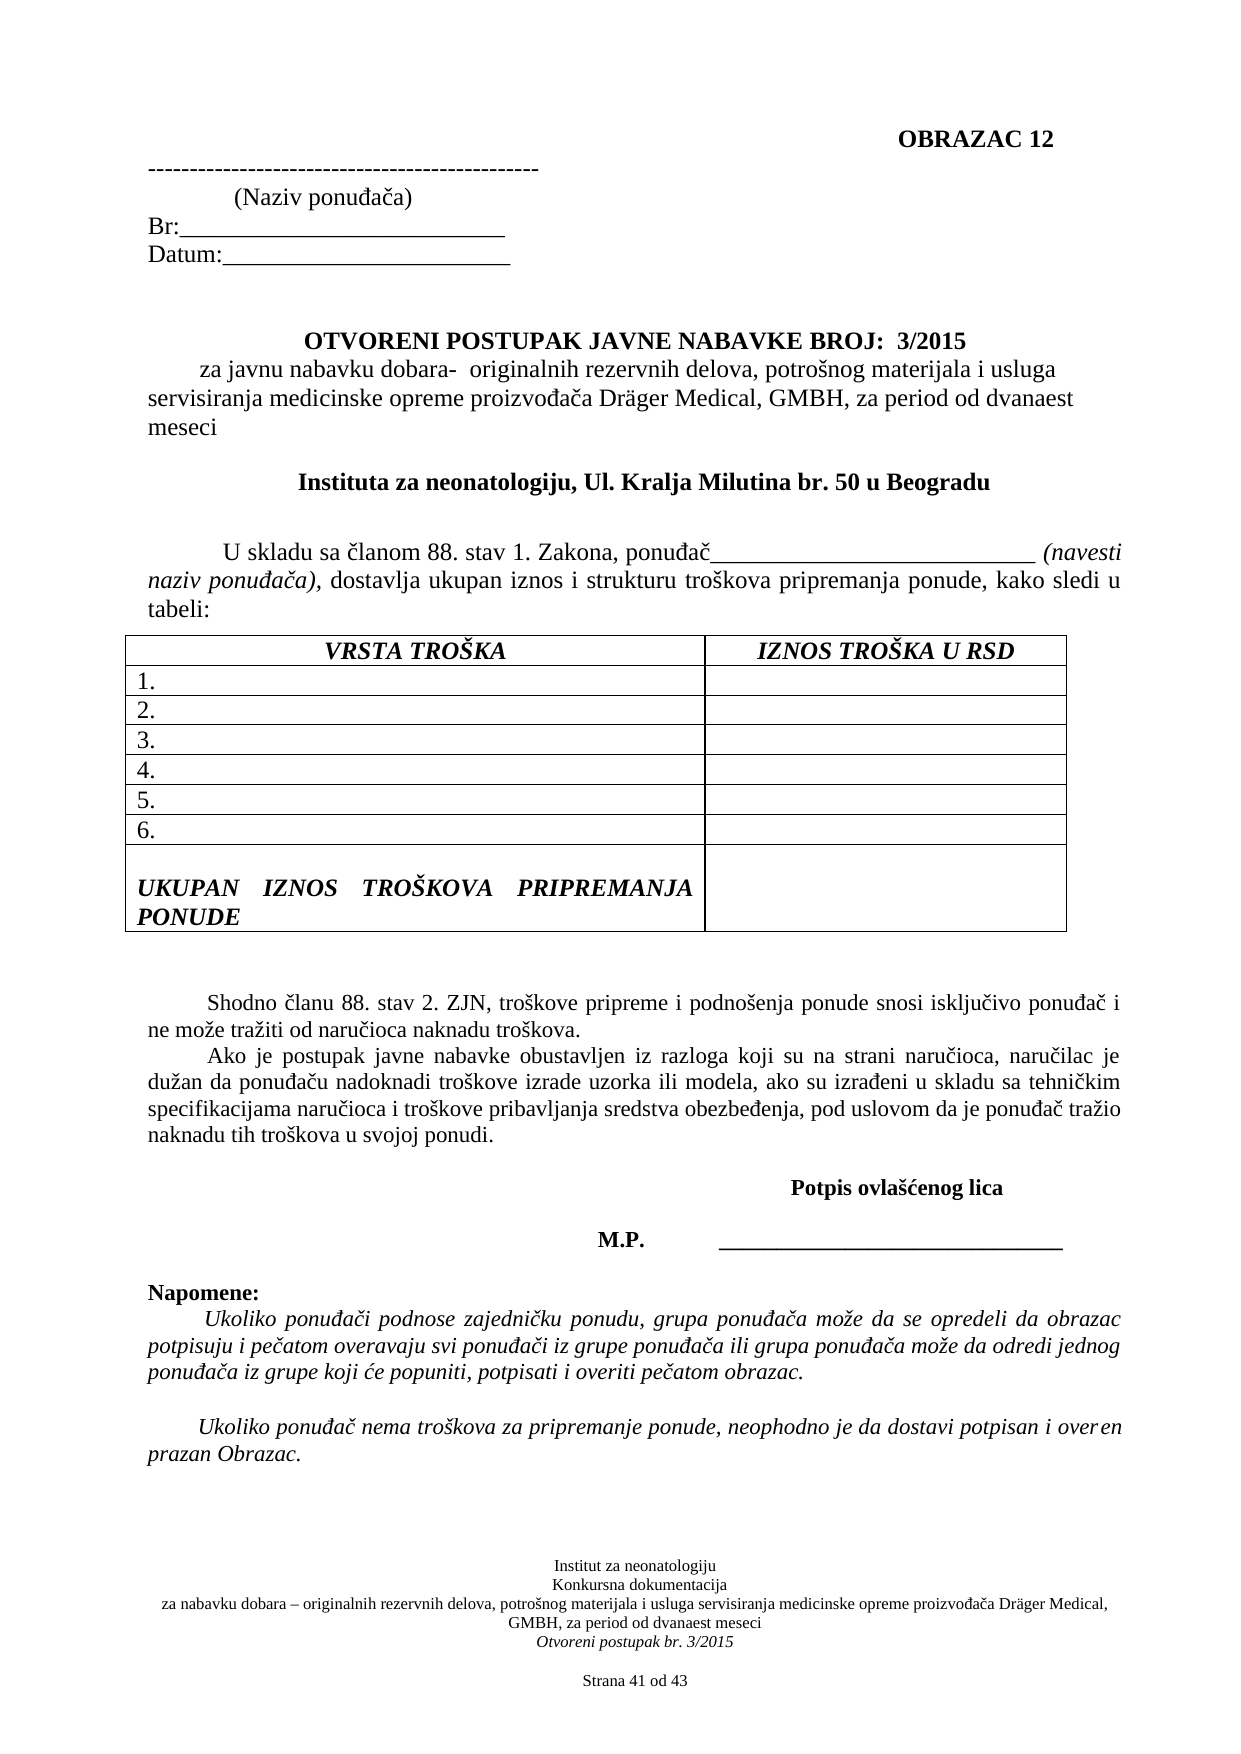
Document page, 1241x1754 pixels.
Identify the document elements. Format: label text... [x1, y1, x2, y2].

text OBRAZAC 12 [148, 124, 1122, 153]
text Ako je postupak javne nabavke obustavljen iz razloga koji su na strani naručioca, naručilac je dužan da ponuđaču nadoknadi troškove izrade uzorka ili modela, ako su izrađeni u skladu sa tehničkim specifikacijama naručioca i troškove pribavljanja sredstva obezbeđenja, pod uslovom da je ponuđač tražio naknadu tih troškova u svojoj ponudi. [148, 1042, 1122, 1147]
table_cell 6. [126, 815, 704, 843]
text Napomene: [148, 1279, 1122, 1306]
text Datum:_______________________ [148, 239, 1122, 268]
table_cell [706, 696, 1066, 724]
text M.P. ______________________________ [523, 1226, 1122, 1253]
table_cell [706, 785, 1066, 814]
text ----------------------------------------------- [148, 153, 1122, 182]
table_cell 1. [126, 666, 704, 694]
table_cell 4. [126, 755, 704, 784]
table_cell 5. [126, 785, 704, 814]
table_cell [706, 666, 1066, 694]
text Potpis ovlašćenog lica [373, 1174, 1122, 1200]
table_cell 2. [126, 696, 704, 724]
table_cell [706, 725, 1066, 754]
text za javnu nabavku dobara- originalnih rezervnih delova, potrošnog materijala i usluga servisiranja medicinske opreme proizvođača Dräger Medical, GMBH, za period od dvanaest meseci [148, 354, 1122, 441]
table_header IZNOS TROŠKA U RSD [706, 636, 1066, 665]
list U skladu sa članom 88. stav 1. Zakona, ponuđač__________________________ (navesti naziv ponuđača), dostavlja ukupan iznos i strukturu troškova pripremanja ponude, kako sledi u tabeli: [148, 537, 1122, 623]
text Br:__________________________ [148, 211, 1122, 239]
table_cell [706, 845, 1066, 931]
table_cell 3. [126, 725, 704, 754]
text Ukoliko ponuđači podnose zajedničku ponudu, grupa ponuđača može da se opredeli da obrazac potpisuju i pečatom overavaju svi ponuđači iz grupe ponuđača ili grupa ponuđača može da odredi jednog ponuđača iz grupe koji će popuniti, potpisati i overiti pečatom obrazac. [148, 1306, 1122, 1384]
text OTVORENI POSTUPAK JAVNE NABAVKE BROJ: 3/2015 [148, 326, 1122, 354]
text Instituta za neonatologiju, Ul. Kralja Milutina br. 50 u Beogradu [223, 467, 1122, 496]
table_header VRSTA TROŠKA [126, 636, 704, 665]
text (Naziv ponuđača) [148, 182, 1122, 211]
text Ukoliko ponuđač nema troškova za pripremanje ponude, neophodno je da dostavi potpisan i overen prazan Obrazac. [148, 1413, 1122, 1466]
table_cell UKUPAN IZNOS TROŠKOVA PRIPREMANJA PONUDE [126, 845, 704, 931]
table_cell [706, 755, 1066, 784]
text Shodno članu 88. stav 2. ZJN, troškove pripreme i podnošenja ponude snosi isključivo ponuđač i ne može tražiti od naručioca naknadu troškova. [148, 989, 1122, 1042]
table_cell [706, 815, 1066, 843]
